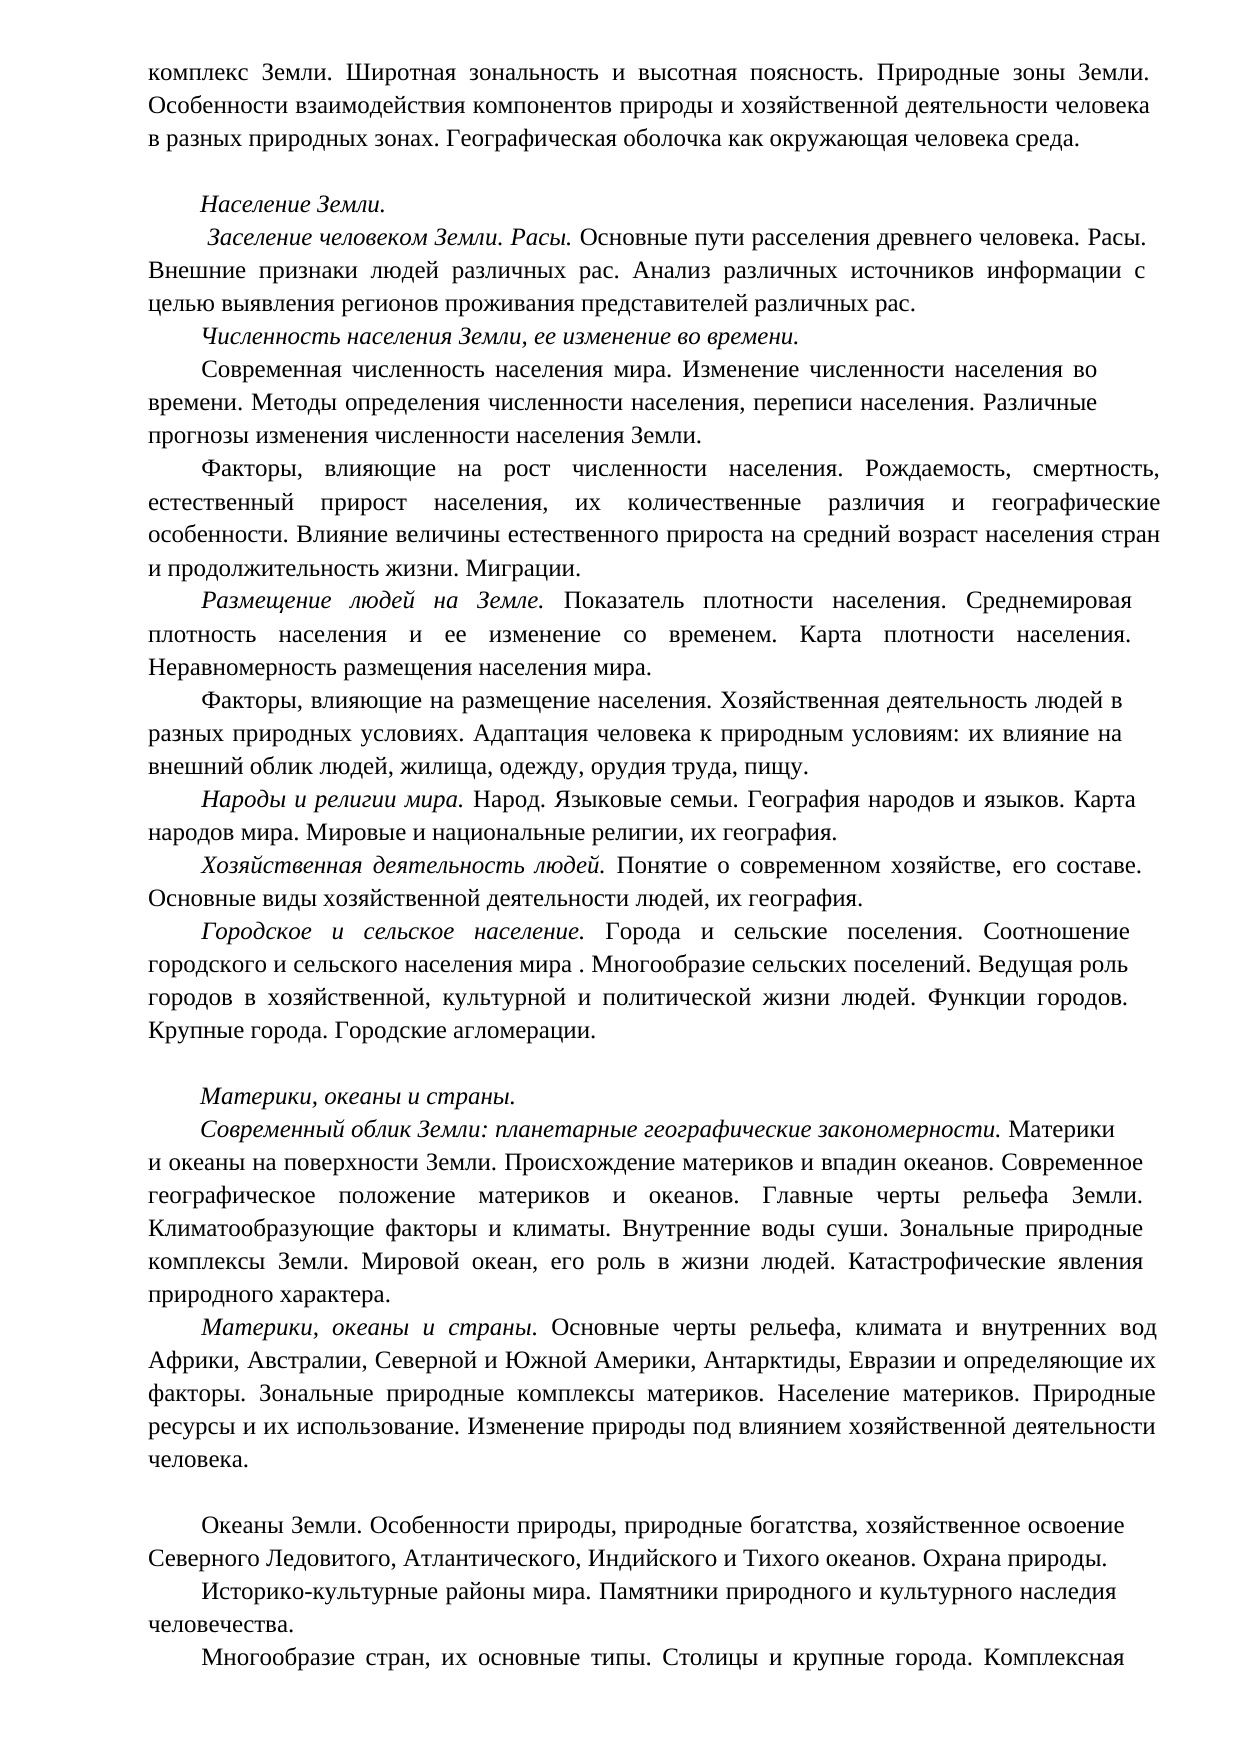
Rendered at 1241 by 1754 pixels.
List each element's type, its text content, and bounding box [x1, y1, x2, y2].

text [148, 1642, 1126, 1671]
text Факторы, влияющие на рост численности населения. Рождаемость, смертность, естественный прирост населения, их количественные различия и географические особенности. Влияние величины естественного прироста на средний возраст населения стран и продолжительность жизни. Миграции. [148, 453, 1161, 581]
text Материки, океаны и страны. Основные черты рельефа, климата и внутренних вод Африки, Австралии, Северной и Южной Америки, Антарктиды, Евразии и определяющие их факторы. Зональные природные комплексы материков. Население материков. Природные ресурсы и их использование. Изменение природы под влиянием хозяйственной деятельности человека. [148, 1312, 1157, 1473]
text Хозяйственная деятельность людей. Понятие о современном хозяйстве, его составе. Основные виды хозяйственной деятельности людей, их география. [148, 850, 1142, 912]
text Городское и сельское население. Города и сельские поселения. Соотношение городского и сельского населения мира . Многообразие сельских поселений. Ведущая роль городов в хозяйственной, культурной и политической жизни людей. Функции городов. Крупные города. Городские агломерации. [148, 916, 1130, 1044]
text Историко-культурные районы мира. Памятники природного и культурного наследия человечества. [148, 1576, 1117, 1638]
text Население Земли. [200, 189, 1161, 218]
text Факторы, влияющие на размещение населения. Хозяйственная деятельность людей в разных природных условиях. Адаптация человека к природным условиям: их влияние на внешний облик людей, жилища, одежду, орудия труда, пищу. [148, 685, 1123, 779]
text Океаны Земли. Особенности природы, природные богатства, хозяйственное освоение Северного Ледовитого, Атлантического, Индийского и Тихого океанов. Охрана природы. [148, 1510, 1126, 1572]
text Современная численность населения мира. Изменение численности населения во времени. Методы определения численности населения, переписи населения. Различные прогнозы изменения численности населения Земли. [148, 354, 1098, 449]
text Народы и религии мира. Народ. Языковые семьи. География народов и языков. Карта народов мира. Мировые и национальные религии, их география. [148, 784, 1136, 846]
text Заселение человеком Земли. Расы. Основные пути расселения древнего человека. Расы. Внешние признаки людей различных рас. Анализ различных источников информации с целью выявления регионов проживания представителей различных рас. [148, 222, 1146, 317]
text Современный облик Земли: планетарные географические закономерности. Материки [200, 1114, 1161, 1143]
text и океаны на поверхности Земли. Происхождение материков и впадин океанов. Современное географическое положение материков и океанов. Главные черты рельефа Земли. Климатообразующие факторы и климаты. Внутренние воды суши. Зональные природные комплексы Земли. Мировой океан, его роль в жизни людей. Катастрофические явления природного характера. [148, 1147, 1144, 1308]
text Размещение людей на Земле. Показатель плотности населения. Среднемировая плотность населения и ее изменение со временем. Карта плотности населения. Неравномерность размещения населения мира. [148, 586, 1132, 680]
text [148, 57, 1151, 152]
text Численность населения Земли, ее изменение во времени. [200, 321, 1161, 350]
text Материки, океаны и страны. [200, 1081, 1161, 1110]
